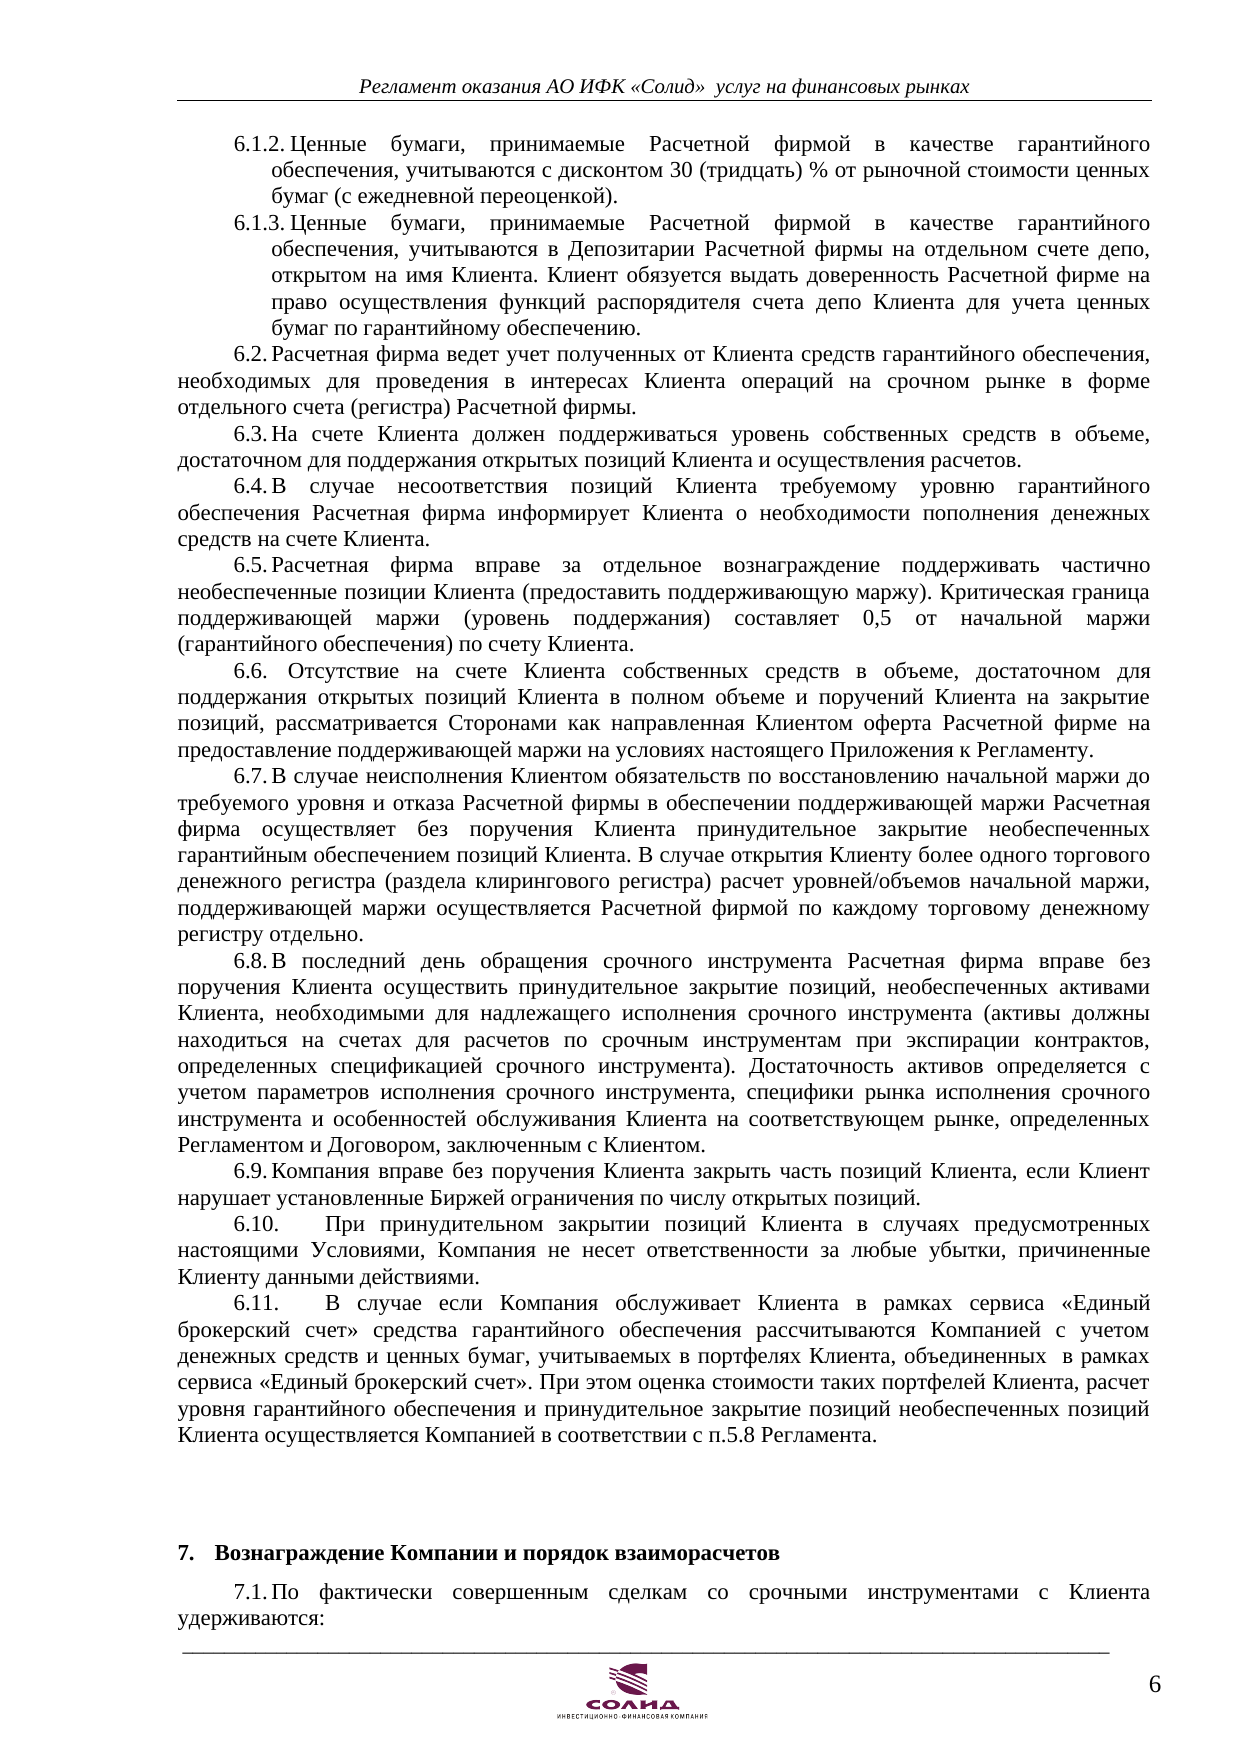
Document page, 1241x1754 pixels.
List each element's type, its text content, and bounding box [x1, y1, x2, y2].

list В последний день обращения срочного инструмента Расчетная фирма вправе без поручения Клиента осуществить принудительное закрытие позиций, необеспеченных активами Клиента, необходимыми для надлежащего исполнения срочного инструмента (активы должны находиться на счетах для расчетов по срочным инструментам при экспирации контрактов, определенных спецификацией срочного инструмента). Достаточность активов определяется с учетом параметров исполнения срочного инструмента, специфики рынка исполнения срочного инструмента и особенностей обслуживания Клиента на соответствующем рынке, определенных Регламентом и Договором, заключенным с Клиентом. [177, 947, 1152, 1157]
list Расчетная фирма ведет учет полученных от Клиента средств гарантийного обеспечения, необходимых для проведения в интересах Клиента операций на срочном рынке в форме отдельного счета (регистра) Расчетной фирмы. [177, 341, 1152, 419]
list Ценные бумаги, принимаемые Расчетной фирмой в качестве гарантийного обеспечения, учитываются с дисконтом 30 (тридцать) % от рыночной стоимости ценных бумаг (с ежедневной переоценкой). [233, 130, 1152, 209]
list В случае неисполнения Клиентом обязательств по восстановлению начальной маржи до требуемого уровня и отказа Расчетной фирмы в обеспечении поддерживающей маржи Расчетная фирма осуществляет без поручения Клиента принудительное закрытие необеспеченных гарантийным обеспечением позиций Клиента. В случае открытия Клиенту более одного торгового денежного регистра (раздела клирингового регистра) расчет уровней/объемов начальной маржи, поддерживающей маржи осуществляется Расчетной фирмой по каждому торговому денежному регистру отдельно. [177, 762, 1152, 947]
list При принудительном закрытии позиций Клиента в случаях предусмотренных настоящими Условиями, Компания не несет ответственности за любые убытки, причиненные Клиенту данными действиями. [177, 1210, 1152, 1289]
list На счете Клиента должен поддерживаться уровень собственных средств в объеме, достаточном для поддержания открытых позиций Клиента и осуществления расчетов. [177, 419, 1152, 472]
list Вознаграждение Компании и порядок взаиморасчетов [177, 1539, 1152, 1565]
list Ценные бумаги, принимаемые Расчетной фирмой в качестве гарантийного обеспечения, учитываются в Депозитарии Расчетной фирмы на отдельном счете депо, открытом на имя Клиента. Клиент обязуется выдать доверенность Расчетной фирме на право осуществления функций распорядителя счета депо Клиента для учета ценных бумаг по гарантийному обеспечению. [233, 209, 1152, 341]
list В случае если Компания обслуживает Клиента в рамках сервиса «Единый брокерский счет» средства гарантийного обеспечения рассчитываются Компанией с учетом денежных средств и ценных бумаг, учитываемых в портфелях Клиента, объединенных в рамках сервиса «Единый брокерский счет». При этом оценка стоимости таких портфелей Клиента, расчет уровня гарантийного обеспечения и принудительное закрытие позиций необеспеченных позиций Клиента осуществляется Компанией в соответствии с п.5.8 Регламента. [177, 1289, 1152, 1447]
list В случае несоответствия позиций Клиента требуемому уровню гарантийного обеспечения Расчетная фирма информирует Клиента о необходимости пополнения денежных средств на счете Клиента. [177, 472, 1152, 551]
list По фактически совершенным сделкам со срочными инструментами с Клиента удерживаются: [177, 1578, 1152, 1631]
list Расчетная фирма вправе за отдельное вознаграждение поддерживать частично необеспеченные позиции Клиента (предоставить поддерживающую маржу). Критическая граница поддерживающей маржи (уровень поддержания) составляет 0,5 от начальной маржи (гарантийного обеспечения) по счету Клиента. [177, 551, 1152, 657]
list Отсутствие на счете Клиента собственных средств в объеме, достаточном для поддержания открытых позиций Клиента в полном объеме и поручений Клиента на закрытие позиций, рассматривается Сторонами как направленная Клиентом оферта Расчетной фирме на предоставление поддерживающей маржи на условиях настоящего Приложения к Регламенту. [177, 657, 1152, 762]
list Компания вправе без поручения Клиента закрыть часть позиций Клиента, если Клиент нарушает установленные Биржей ограничения по числу открытых позиций. [177, 1157, 1152, 1210]
